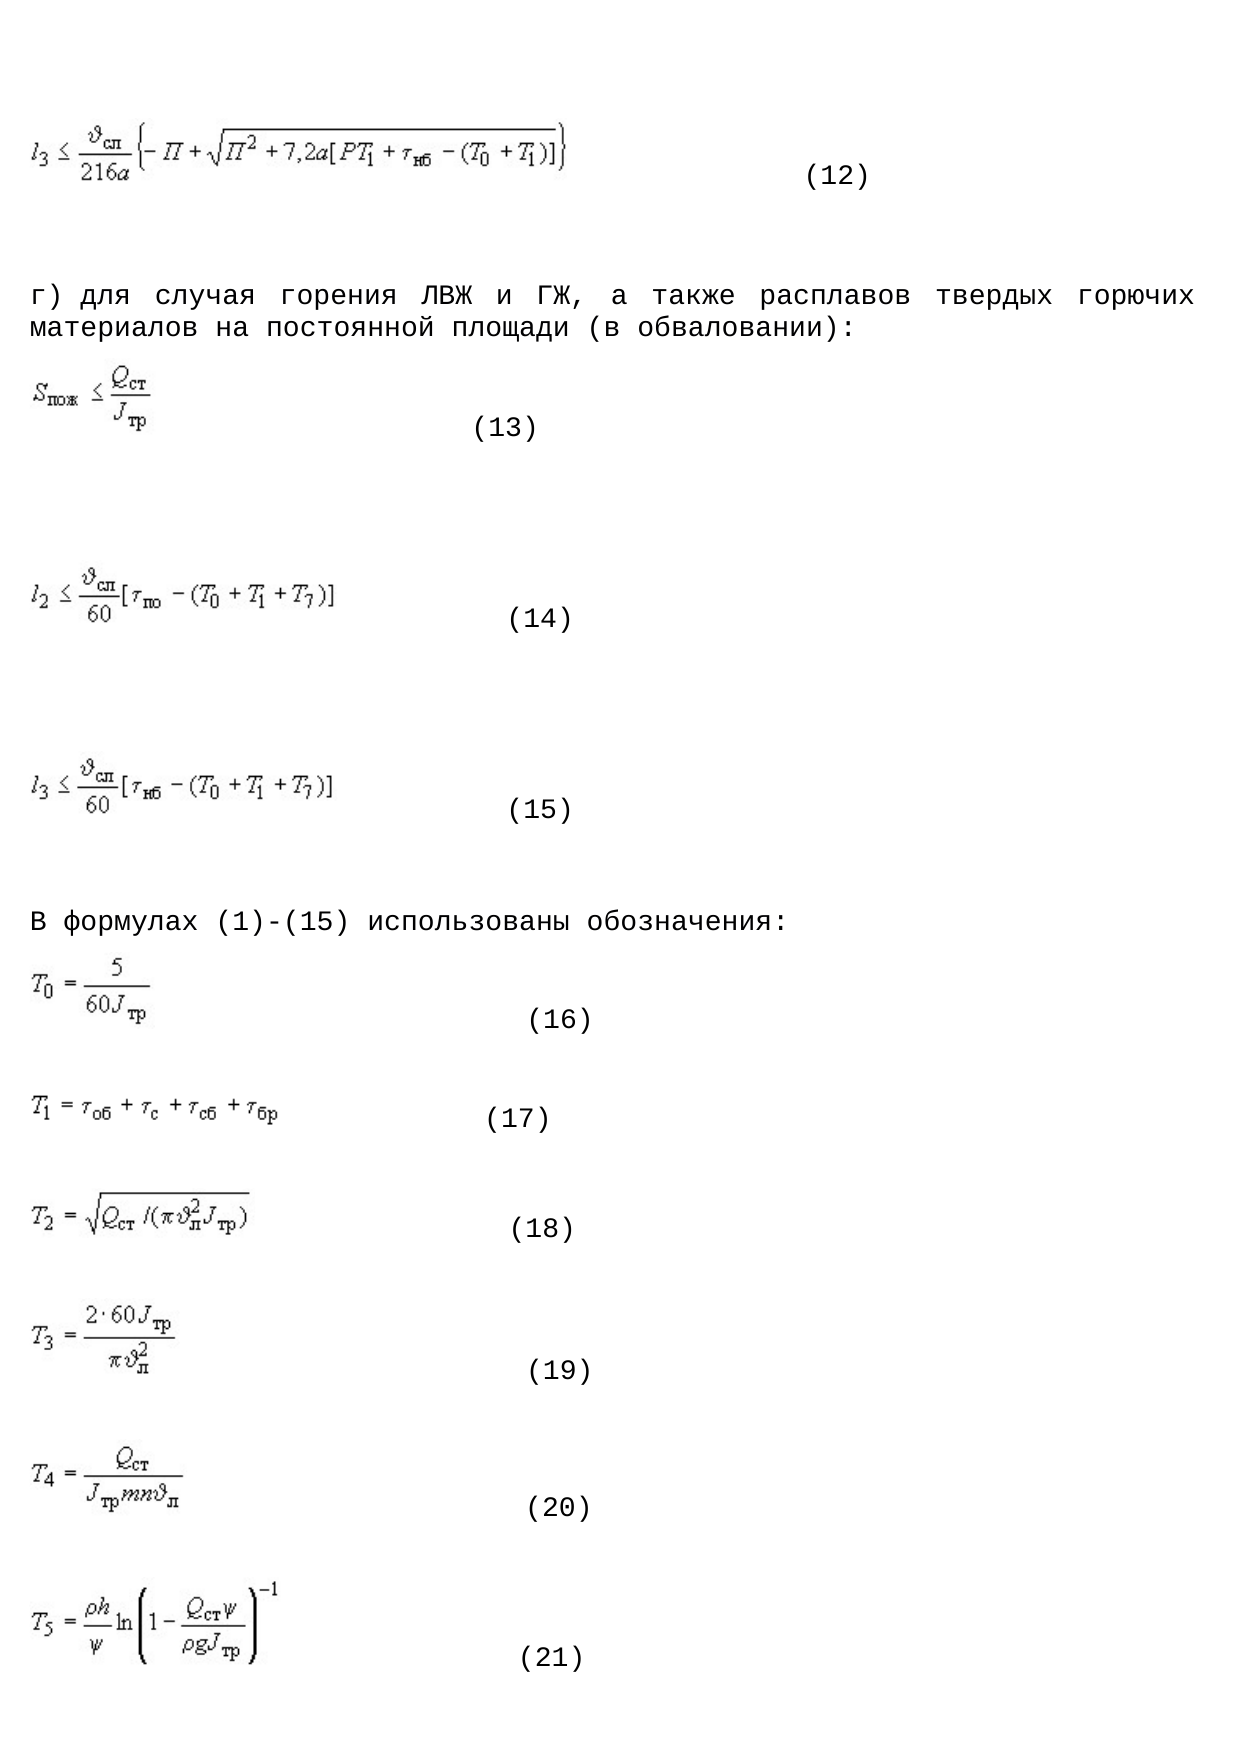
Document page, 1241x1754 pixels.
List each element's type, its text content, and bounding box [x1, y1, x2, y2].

picture [29, 1577, 282, 1666]
text (16) [29, 952, 1196, 1037]
text (17) [29, 1089, 1196, 1136]
text (13) [29, 359, 1196, 472]
picture [29, 952, 155, 1029]
picture [29, 358, 157, 436]
picture [29, 1439, 188, 1517]
text (19) [29, 1298, 1196, 1388]
text (15) [29, 751, 1196, 826]
picture [29, 560, 338, 627]
text (14) [29, 560, 1196, 663]
picture [29, 1298, 180, 1380]
text (18) [29, 1188, 1196, 1246]
text (20) [29, 1440, 1196, 1525]
picture [29, 1188, 256, 1238]
picture [29, 1088, 282, 1128]
text (21) [29, 1577, 1196, 1674]
picture [29, 751, 338, 818]
picture [29, 118, 567, 185]
text г) для случая горения ЛВЖ и ГЖ, а также расплавов твердых горючих материалов на постоянной площади (в обваловании): [29, 281, 1196, 345]
text В формулах (1)-(15) использованы обозначения: [29, 907, 1196, 938]
